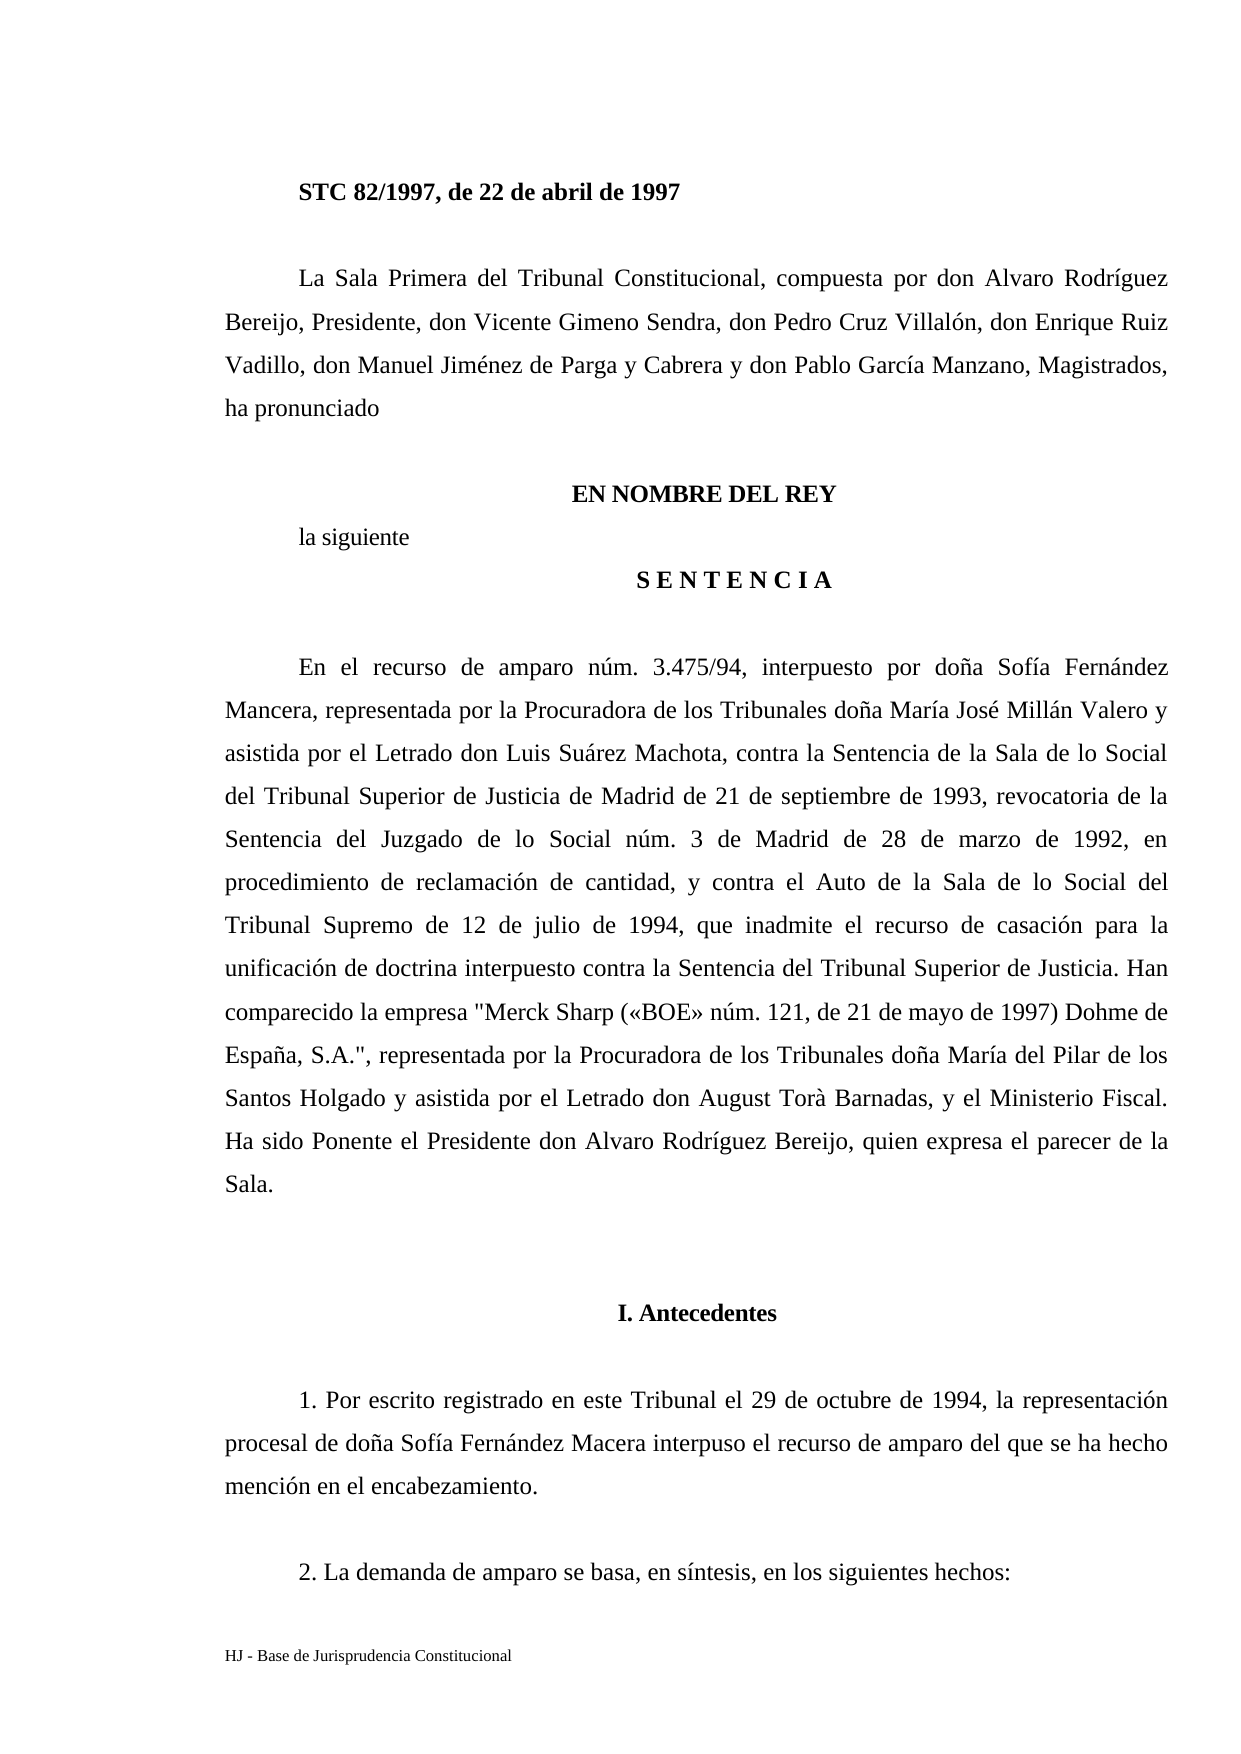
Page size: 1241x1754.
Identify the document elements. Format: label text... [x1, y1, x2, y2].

text En el recurso de amparo núm. 3.475/94, interpuesto por doña Sofía Fernández Mancera, representada por la Procuradora de los Tribunales doña María José Millán Valero y asistida por el Letrado don Luis Suárez Machota, contra la Sentencia de la Sala de lo Social del Tribunal Superior de Justicia de Madrid de 21 de septiembre de 1993, revocatoria de la Sentencia del Juzgado de lo Social núm. 3 de Madrid de 28 de marzo de 1992, en procedimiento de reclamación de cantidad, y contra el Auto de la Sala de lo Social del Tribunal Supremo de 12 de julio de 1994, que inadmite el recurso de casación para la unificación de doctrina interpuesto contra la Sentencia del Tribunal Superior de Justicia. Han comparecido la empresa "Merck Sharp («BOE» núm. 121, de 21 de mayo de 1997) Dohme de España, S.A.", representada por la Procuradora de los Tribunales doña María del Pilar de los Santos Holgado y asistida por el Letrado don August Torà Barnadas, y el Ministerio Fiscal. Ha sido Ponente el Presidente don Alvaro Rodríguez Bereijo, quien expresa el parecer de la Sala. [224, 652, 1169, 1198]
text 2. La demanda de amparo se basa, en síntesis, en los siguientes hechos: [224, 1557, 1169, 1586]
text la siguiente [224, 522, 1110, 551]
text STC 82/1997, de 22 de abril de 1997 [224, 177, 1169, 206]
text La Sala Primera del Tribunal Constitucional, compuesta por don Alvaro Rodríguez Bereijo, Presidente, don Vicente Gimeno Sendra, don Pedro Cruz Villalón, don Enrique Ruiz Vadillo, don Manuel Jiménez de Parga y Cabrera y don Pablo García Manzano, Magistrados, ha pronunciado [224, 263, 1169, 422]
text I. Antecedentes [224, 1298, 1169, 1327]
text 1. Por escrito registrado en este Tribunal el 29 de octubre de 1994, la representación procesal de doña Sofía Fernández Macera interpuso el recurso de amparo del que se ha hecho mención en el encabezamiento. [224, 1385, 1169, 1500]
text EN NOMBRE DEL REY [224, 479, 1110, 508]
text S E N T E N C I A [224, 565, 1169, 594]
